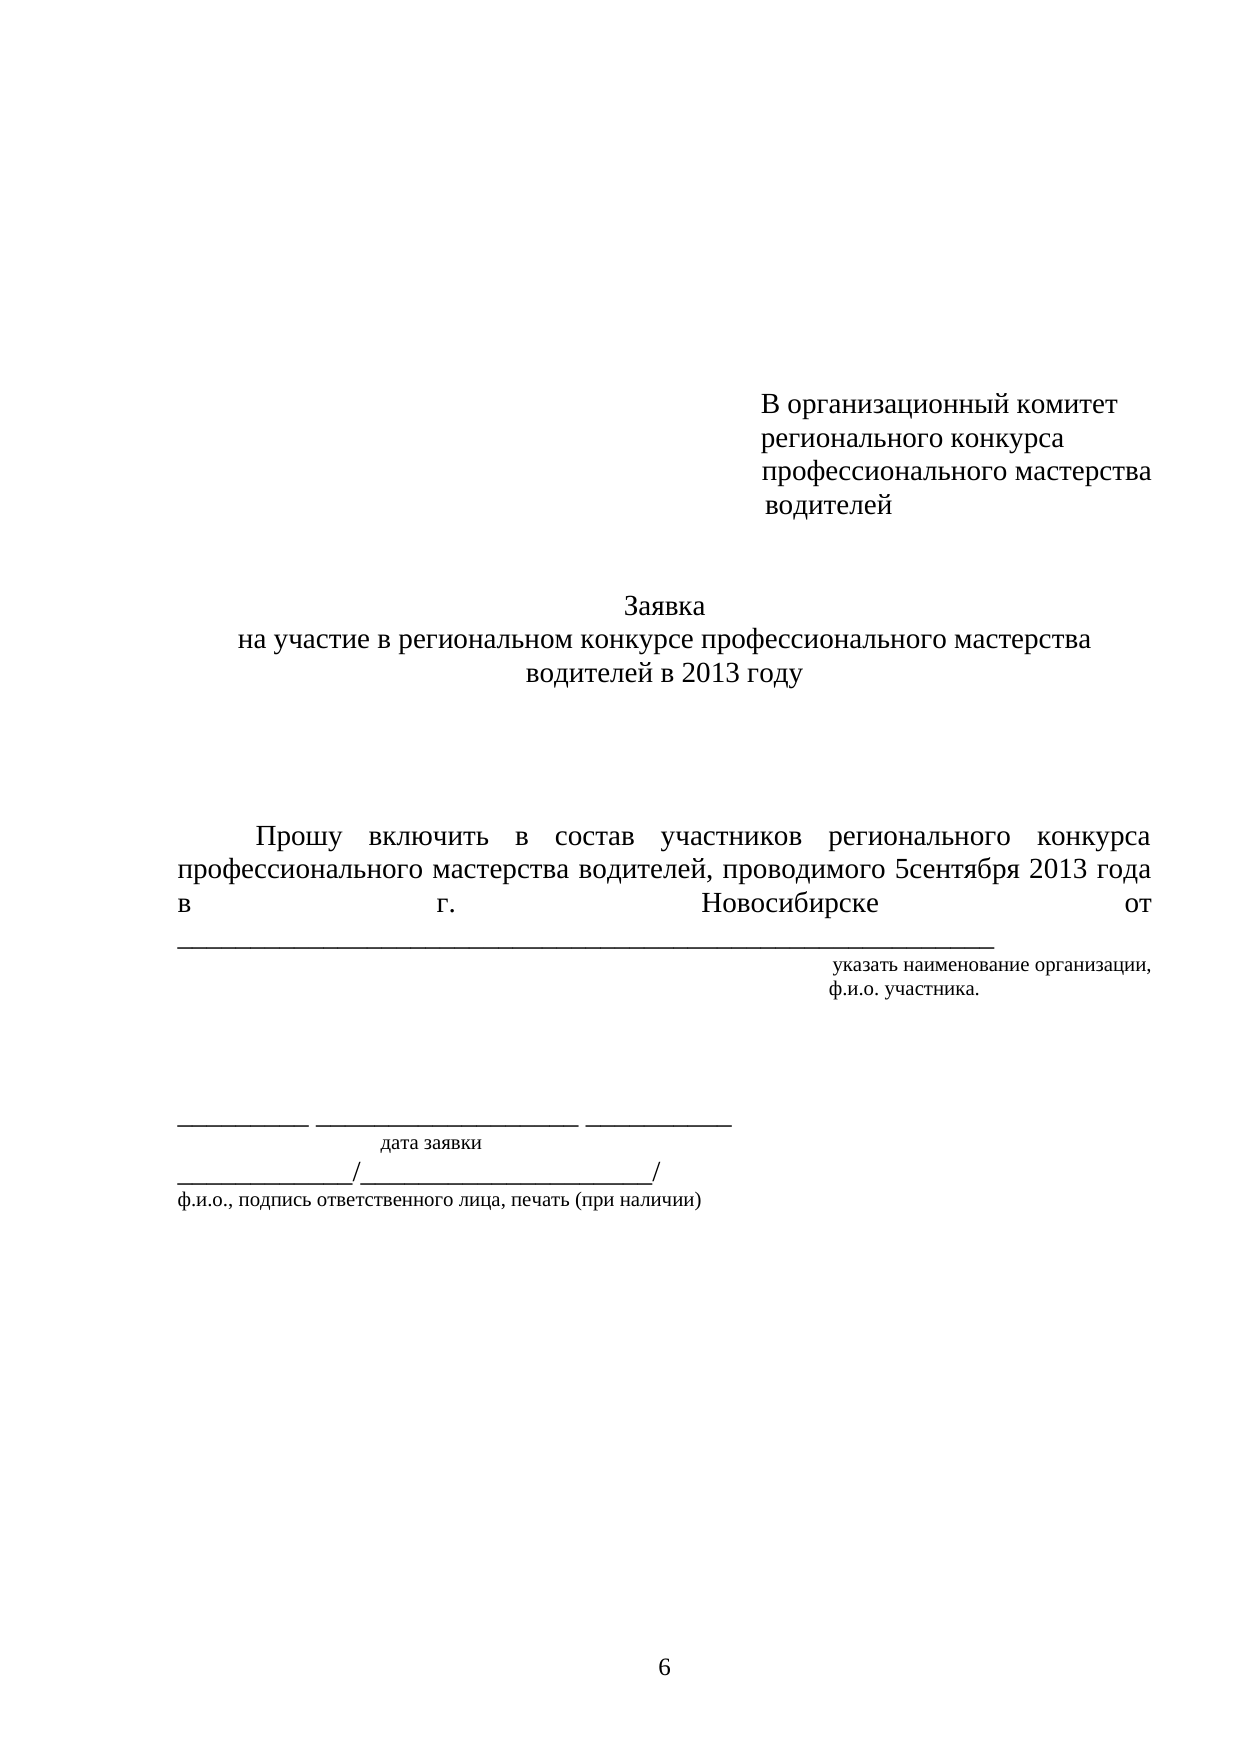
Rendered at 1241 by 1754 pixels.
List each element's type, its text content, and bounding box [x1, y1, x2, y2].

text ____________/____________________/ [177, 1154, 1152, 1187]
text водителей [177, 487, 1152, 521]
text дата заявки [177, 1130, 1152, 1154]
text указать наименование организации, [177, 952, 1152, 976]
text на участие в региональном конкурсе профессионального мастерства водителей в 2013 году [177, 621, 1152, 688]
text В организационный комитет [177, 386, 1152, 420]
text ф.и.о., подпись ответственного лица, печать (при наличии) [177, 1187, 1152, 1211]
text профессионального мастерства [177, 453, 1152, 487]
text ф.и.о. участника. [177, 976, 1152, 1000]
text Заявка [177, 588, 1152, 621]
text регионального конкурса [177, 420, 1152, 453]
text _________ __________________ __________ [177, 1096, 1152, 1130]
text Прошу включить в состав участников регионального конкурса профессионального мастерства водителей, проводимого 5сентября 2013 года в г. Новосибирске от ________________________________________________________ [177, 818, 1152, 952]
